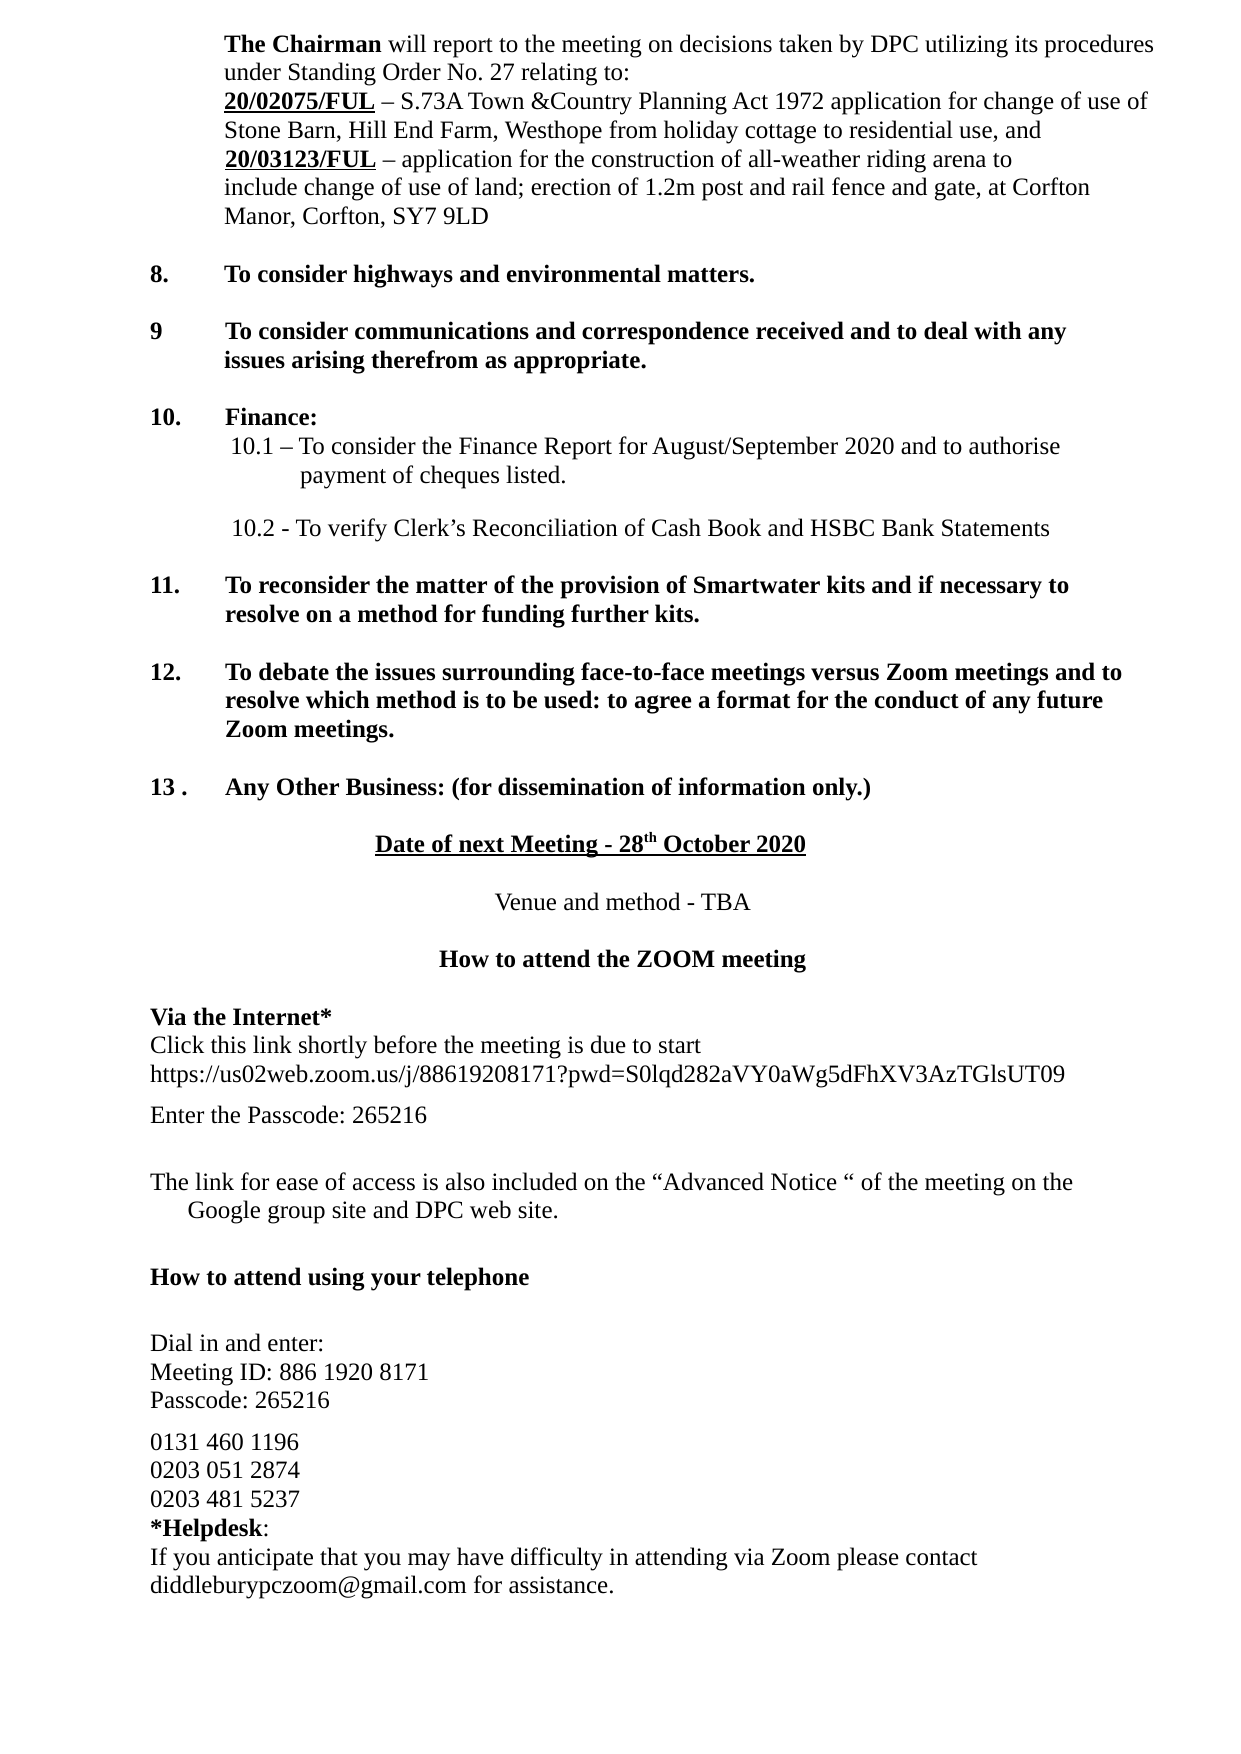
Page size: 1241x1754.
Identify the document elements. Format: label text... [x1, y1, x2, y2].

text How to attend the ZOOM meeting [150, 944, 1095, 973]
list 10. Finance: [150, 402, 1090, 431]
text https://us02web.zoom.us/j/88619208171?pwd=S0lqd282aVY0aWg5dFhXV3AzTGlsUT09 [150, 1059, 1095, 1088]
text If you anticipate that you may have difficulty in attending via Zoom please contact diddleburypczoom@gmail.com for assistance. [150, 1542, 1095, 1599]
text 0203 481 5237 [150, 1484, 1095, 1513]
text Click this link shortly before the meeting is due to start [150, 1030, 1095, 1059]
text 11. To reconsider the matter of the provision of Smartwater kits and if necessary to resolve on a method for funding further kits. [150, 570, 1127, 628]
text 10.2 - To verify Clerk’s Reconciliation of Cash Book and HSBC Bank Statements [225, 513, 1127, 542]
text 0203 051 2874 [150, 1455, 1095, 1484]
text *Helpdesk: [150, 1513, 1095, 1542]
text Enter the Passcode: 265216 [150, 1100, 1095, 1129]
text Date of next Meeting - 28th October 2020 [300, 829, 1095, 858]
text The Chairman will report to the meeting on decisions taken by DPC utilizing its procedures under Standing Order No. 27 relating to: [224, 29, 1169, 86]
text How to attend using your telephone [150, 1262, 1095, 1290]
text 9 To consider communications and correspondence received and to deal with any issues arising therefrom as appropriate. [150, 316, 1090, 374]
text Venue and method - TBA [150, 887, 1095, 915]
list 13 . Any Other Business: (for dissemination of information only.) [150, 772, 1127, 800]
text Via the Internet* [150, 1002, 1095, 1030]
text 12. To debate the issues surrounding face-to-face meetings versus Zoom meetings and to resolve which method is to be used: to agree a format for the conduct of any future Zoom meetings. [150, 657, 1127, 743]
text 20/03123/FUL – application for the construction of all-weather riding arena to include change of use of land; erection of 1.2m post and rail fence and gate, at Corfton Manor, Corfton, SY7 9LD [224, 144, 1090, 230]
text 8. To consider highways and environmental matters. [150, 259, 1169, 287]
text 10.1 – To consider the Finance Report for August/September 2020 and to authorise payment of cheques listed. [224, 431, 1127, 489]
text Meeting ID: 886 1920 8171 [150, 1357, 1095, 1385]
text The link for ease of access is also included on the “Advanced Notice “ of the meeting on the Google group site and DPC web site. [150, 1167, 1095, 1224]
text Passcode: 265216 [150, 1385, 1095, 1414]
text 0131 460 1196 [150, 1427, 1095, 1455]
text Dial in and enter: [150, 1328, 1095, 1357]
text 20/02075/FUL – S.73A Town &Country Planning Act 1972 application for change of use of Stone Barn, Hill End Farm, Westhope from holiday cottage to residential use, and [150, 86, 1169, 144]
